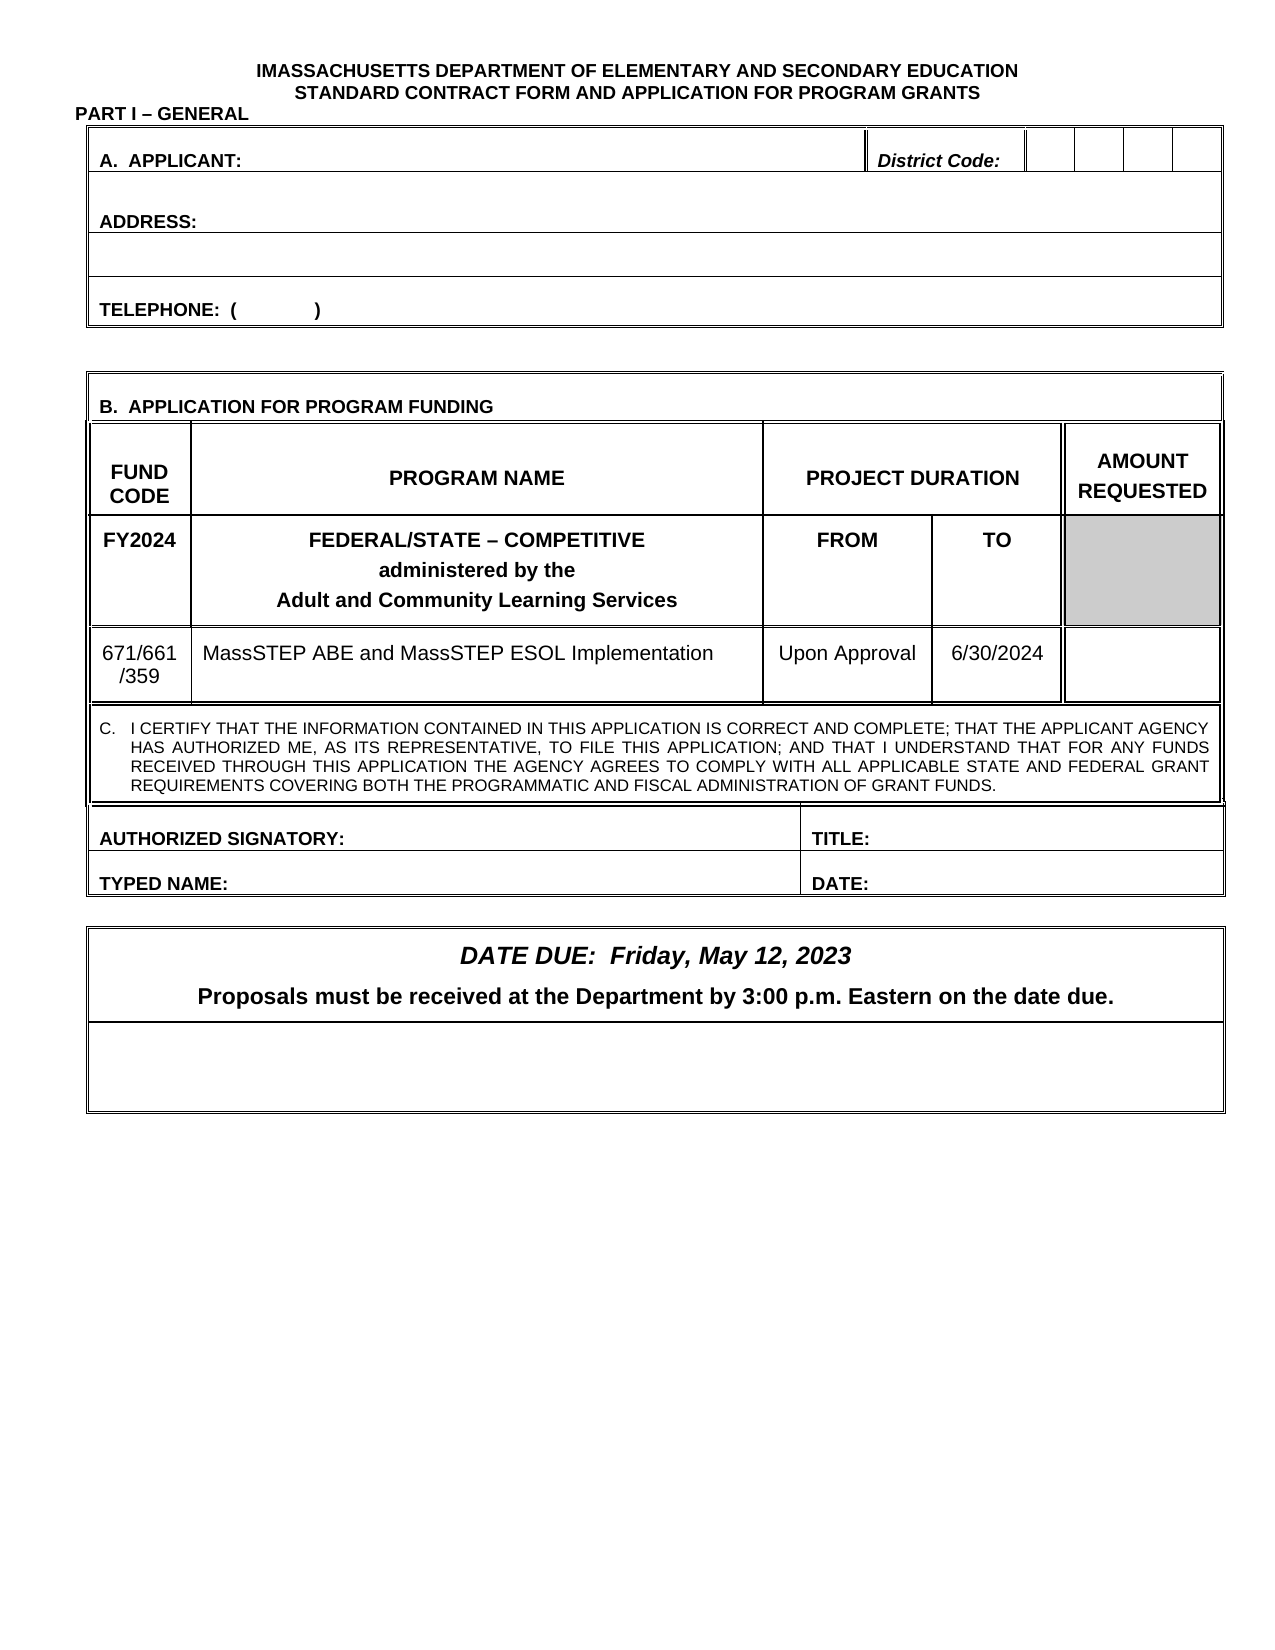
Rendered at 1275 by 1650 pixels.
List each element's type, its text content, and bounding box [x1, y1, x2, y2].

table_cell FROM [764, 516, 931, 625]
table_header [1124, 128, 1172, 171]
table_cell 671/661/359 [91, 628, 191, 701]
table_cell TITLE: [801, 807, 1223, 850]
table_cell C. I CERTIFY THAT THE INFORMATION CONTAINED IN THIS APPLICATION IS CORRECT AND COMPLETE; THAT THE APPLICANT AGENCY HAS AUTHORIZED ME, AS ITS REPRESENTATIVE, TO FILE THIS APPLICATION; AND THAT I UNDERSTAND THAT FOR ANY FUNDS RECEIVED THROUGH THIS APPLICATION THE AGENCY AGREES TO COMPLY WITH ALL APPLICABLE STATE AND FEDERAL GRANT REQUIREMENTS COVERING BOTH THE PROGRAMMATIC AND FISCAL ADMINISTRATION OF GRANT FUNDS. [91, 705, 1219, 801]
table_cell AUTHORIZED SIGNATORY: [88, 801, 800, 850]
table_cell FUND CODE [91, 424, 190, 514]
table_header District Code: [866, 128, 1025, 171]
table_header [1025, 128, 1074, 171]
table_cell Upon Approval [764, 628, 931, 701]
table_cell FEDERAL/STATE – COMPETITIVE administered by the Adult and Community Learning Services [192, 516, 762, 625]
table_cell TYPED NAME: [89, 851, 800, 894]
table_cell [1066, 628, 1219, 701]
table_cell 6/30/2024 [933, 628, 1060, 701]
table_header DATE DUE: Friday, May 12, 2023 Proposals must be received at the Department by 3:00 p.m. Eastern on the date due. [89, 929, 1223, 1021]
text STANDARD CONTRACT FORM AND APPLICATION FOR PROGRAM GRANTS [75, 82, 1200, 103]
table_cell AMOUNT REQUESTED [1066, 424, 1219, 514]
table_cell PROJECT DURATION [764, 424, 1060, 514]
subtitle PART I – GENERAL [75, 103, 1200, 125]
table_header B. APPLICATION FOR PROGRAM FUNDING [89, 374, 1222, 420]
table_cell [1066, 516, 1219, 625]
table_header [1173, 128, 1221, 171]
table_cell DATE: [801, 851, 1223, 894]
title IMASSACHUSETTS DEPARTMENT OF ELEMENTARY AND SECONDARY EDUCATION [75, 60, 1200, 82]
table_header [1075, 128, 1123, 171]
table_cell FY2024 [91, 516, 190, 625]
table_cell ADDRESS: [89, 172, 1221, 232]
table_cell TO [933, 516, 1060, 625]
table_cell TELEPHONE: ( ) [89, 277, 1221, 324]
table_header A. APPLICANT: [89, 128, 866, 171]
table_cell PROGRAM NAME [192, 424, 762, 514]
table_cell [89, 1023, 1223, 1111]
table_cell [89, 233, 1221, 276]
table_cell MassSTEP ABE and MassSTEP ESOL Implementation [192, 628, 762, 701]
